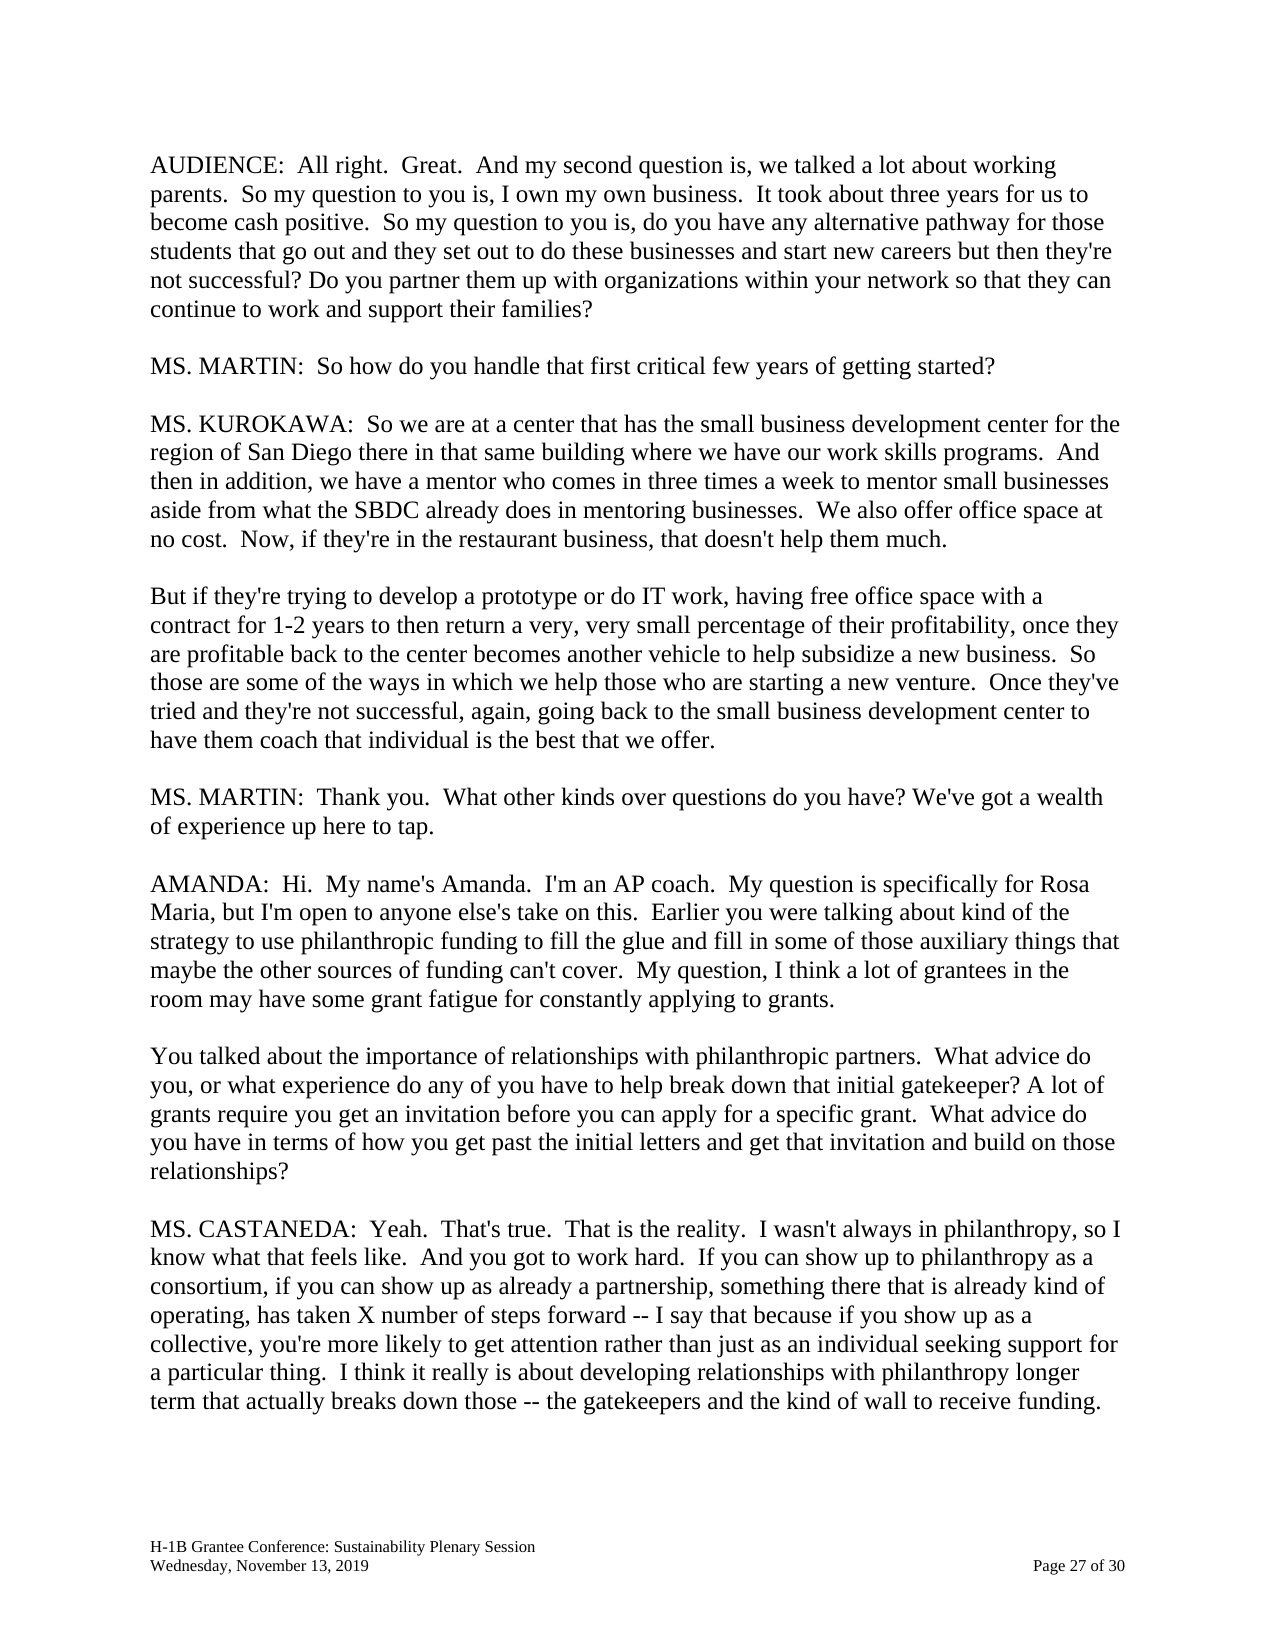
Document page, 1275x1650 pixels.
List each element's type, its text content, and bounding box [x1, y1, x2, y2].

text MS. KUROKAWA: So we are at a center that has the small business development center for the region of San Diego there in that same building where we have our work skills programs. And then in addition, we have a mentor who comes in three times a week to mentor small businesses aside from what the SBDC already does in mentoring businesses. We also offer office space at no cost. Now, if they're in the restaurant business, that doesn't help them much. [150, 409, 1125, 552]
text AUDIENCE: All right. Great. And my second question is, we talked a lot about working parents. So my question to you is, I own my own business. It took about three years for us to become cash positive. So my question to you is, do you have any alternative pathway for those students that go out and they set out to do these businesses and start new careers but then they're not successful? Do you partner them up with organizations within your network so that they can continue to work and support their families? [150, 150, 1125, 322]
text MS. MARTIN: Thank you. What other kinds over questions do you have? We've got a wealth of experience up here to tap. [150, 782, 1125, 840]
text You talked about the importance of relationships with philanthropic partners. What advice do you, or what experience do any of you have to help break down that initial gatekeeper? A lot of grants require you get an invitation before you can apply for a specific grant. What advice do you have in terms of how you get past the initial letters and get that invitation and build on those relationships? [150, 1041, 1125, 1185]
text AMANDA: Hi. My name's Amanda. I'm an AP coach. My question is specifically for Rosa Maria, but I'm open to anyone else's take on this. Earlier you were talking about kind of the strategy to use philanthropic funding to fill the glue and fill in some of those auxiliary things that maybe the other sources of funding can't cover. My question, I think a lot of grantees in the room may have some grant fatigue for constantly applying to grants. [150, 869, 1125, 1012]
text MS. MARTIN: So how do you handle that first critical few years of getting started? [150, 351, 1125, 380]
text MS. CASTANEDA: Yeah. That's true. That is the reality. I wasn't always in philanthropy, so I know what that feels like. And you got to work hard. If you can show up to philanthropy as a consortium, if you can show up as already a partnership, something there that is already kind of operating, has taken X number of steps forward -- I say that because if you show up as a collective, you're more likely to get attention rather than just as an individual seeking support for a particular thing. I think it really is about developing relationships with philanthropy longer term that actually breaks down those -- the gatekeepers and the kind of wall to receive funding. [150, 1214, 1125, 1415]
text But if they're trying to develop a prototype or do IT work, having free office space with a contract for 1-2 years to then return a very, very small percentage of their profitability, once they are profitable back to the center becomes another vehicle to help subsidize a new business. So those are some of the ways in which we help those who are starting a new venture. Once they've tried and they're not successful, again, going back to the small business development center to have them coach that individual is the best that we offer. [150, 581, 1125, 754]
